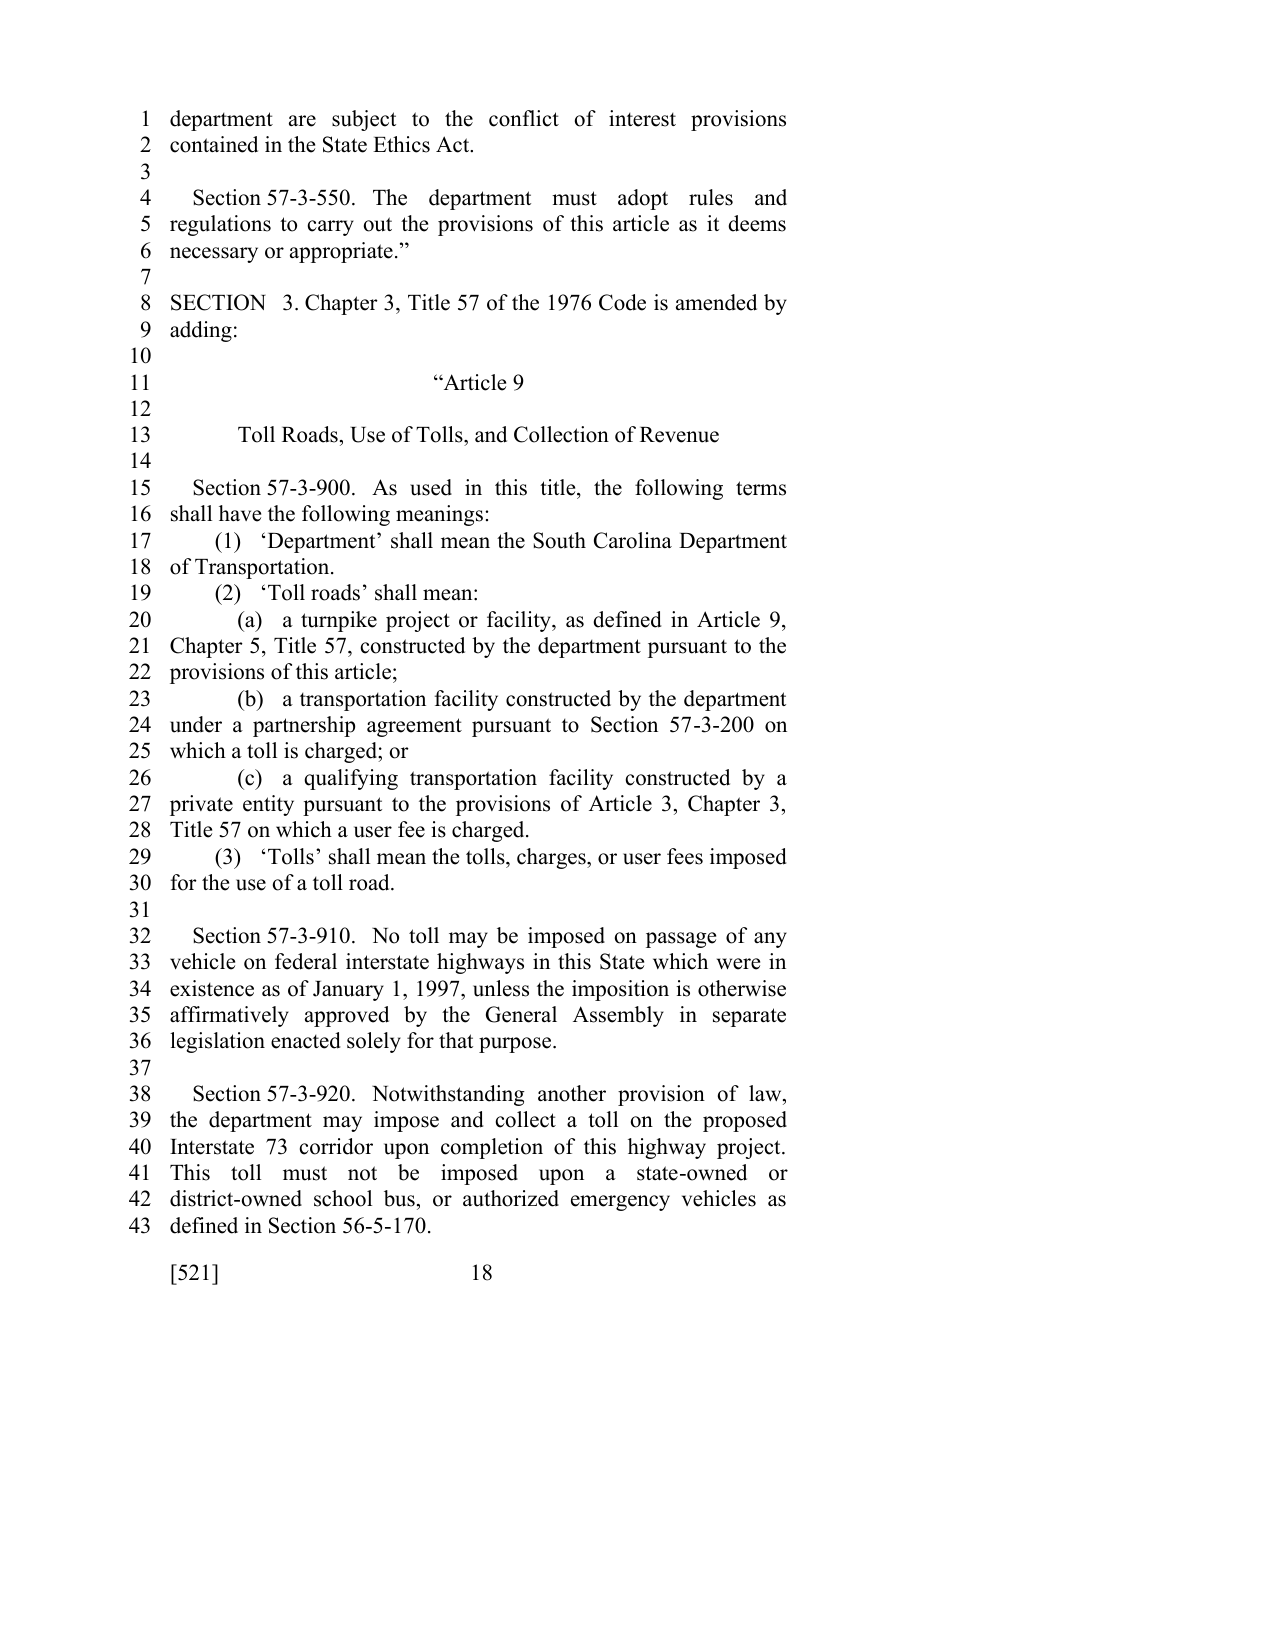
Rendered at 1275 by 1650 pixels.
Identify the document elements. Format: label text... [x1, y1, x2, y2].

text “Article 9 [169, 368, 787, 395]
text Section 57-3-910. No toll may be imposed on passage of any vehicle on federal interstate highways in this State which were in existence as of January 1, 1997, unless the imposition is otherwise affirmatively approved by the General Assembly in separate legislation enacted solely for that purpose. [169, 922, 787, 1054]
text (c) a qualifying transportation facility constructed by a private entity pursuant to the provisions of Article 3, Chapter 3, Title 57 on which a user fee is charged. [169, 764, 787, 843]
text Toll Roads, Use of Tolls, and Collection of Revenue [169, 421, 787, 448]
text Section 57-3-550. The department must adopt rules and regulations to carry out the provisions of this article as it deems necessary or appropriate.” [169, 184, 787, 263]
text SECTION 3. Chapter 3, Title 57 of the 1976 Code is amended by adding: [169, 289, 787, 342]
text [169, 105, 787, 158]
text (2) ‘Toll roads’ shall mean: [169, 579, 787, 606]
text (b) a transportation facility constructed by the department under a partnership agreement pursuant to Section 57-3-200 on which a toll is charged; or [169, 685, 787, 764]
text (a) a turnpike project or facility, as defined in Article 9, Chapter 5, Title 57, constructed by the department pursuant to the provisions of this article; [169, 606, 787, 685]
text (1) ‘Department’ shall mean the South Carolina Department of Transportation. [169, 527, 787, 579]
text Section 57-3-920. Notwithstanding another provision of law, the department may impose and collect a toll on the proposed Interstate 73 corridor upon completion of this highway project. This toll must not be imposed upon a state-owned or district-owned school bus, or authorized emergency vehicles as defined in Section 56-5-170. [169, 1080, 787, 1238]
text Section 57-3-900. As used in this title, the following terms shall have the following meanings: [169, 474, 787, 527]
text (3) ‘Tolls’ shall mean the tolls, charges, or user fees imposed for the use of a toll road. [169, 843, 787, 896]
